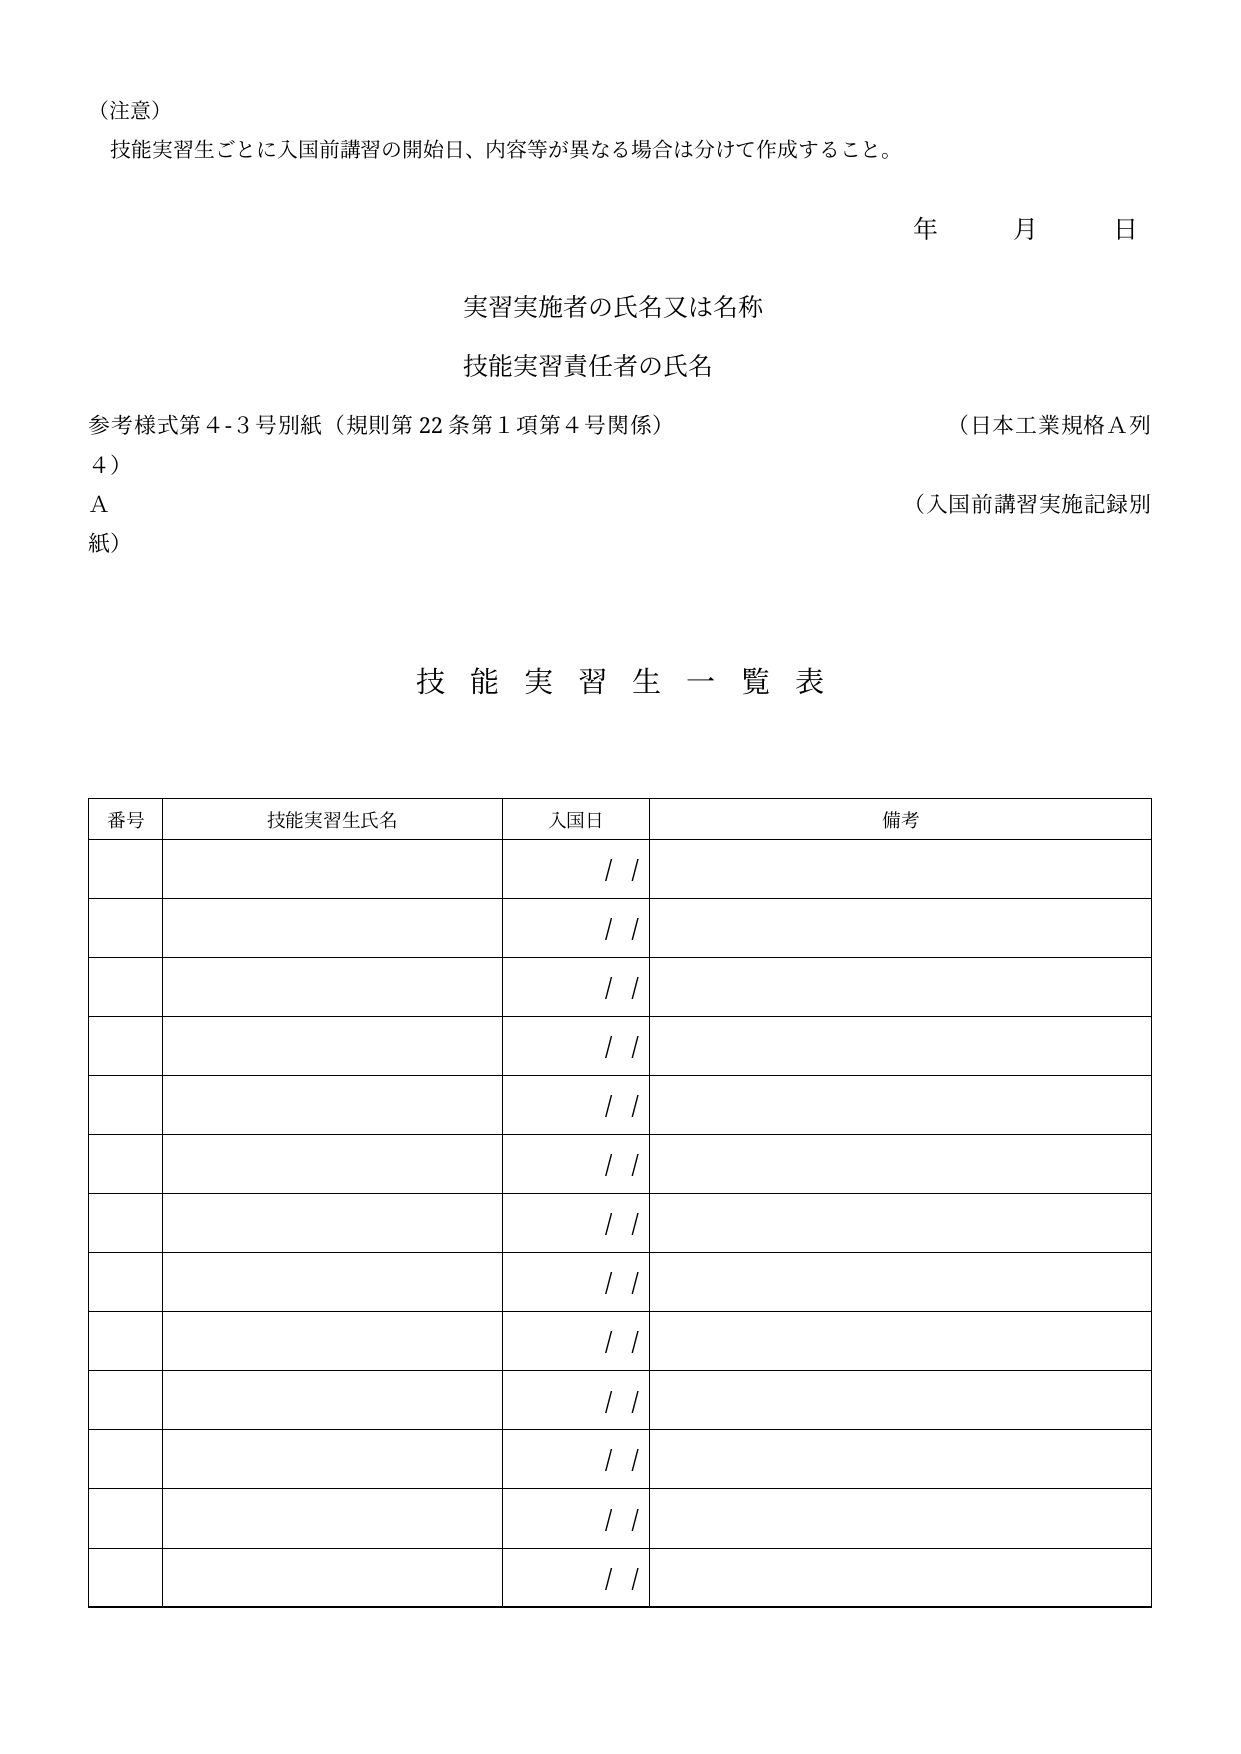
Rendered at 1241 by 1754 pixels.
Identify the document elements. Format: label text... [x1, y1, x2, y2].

table_header 番号 [89, 799, 162, 839]
table_cell [163, 1017, 502, 1075]
table_cell [650, 1549, 1151, 1606]
table_cell [163, 1549, 502, 1606]
table_cell [89, 1489, 162, 1547]
table_header 備考 [650, 799, 1151, 839]
table_cell [163, 1135, 502, 1193]
text 技能実習生一覧表 [89, 641, 1152, 719]
table_cell [89, 840, 162, 898]
table_cell [650, 1135, 1151, 1193]
table_cell / / [503, 899, 649, 957]
text Ａ （入国前講習実施記録別紙） [89, 483, 1152, 562]
text 参考様式第４-３号別紙（規則第22条第１項第４号関係） （日本工業規格Ａ列４） [89, 404, 1152, 483]
table_cell [650, 899, 1151, 957]
table_cell / / [503, 1135, 649, 1193]
table_cell [650, 1076, 1151, 1134]
table_cell [163, 958, 502, 1016]
table_cell [163, 1253, 502, 1311]
table_cell [89, 1549, 162, 1606]
table_cell [163, 1194, 502, 1252]
table_cell [650, 1371, 1151, 1429]
text 技能実習責任者の氏名 [89, 345, 1152, 385]
table_cell / / [503, 1312, 649, 1370]
table_cell / / [503, 1017, 649, 1075]
table_cell [89, 1017, 162, 1075]
table_cell / / [503, 840, 649, 898]
table_cell [650, 1312, 1151, 1370]
table_cell [89, 1371, 162, 1429]
table_cell / / [503, 1371, 649, 1429]
table_cell [163, 899, 502, 957]
table_cell / / [503, 1430, 649, 1488]
table_cell [163, 1371, 502, 1429]
text 年 月 日 [89, 208, 1152, 247]
table_cell [650, 1430, 1151, 1488]
table_cell [89, 1253, 162, 1311]
table_cell / / [503, 1253, 649, 1311]
table_cell [650, 840, 1151, 898]
text （注意） [89, 89, 1152, 129]
table_cell [650, 1489, 1151, 1547]
table_cell / / [503, 958, 649, 1016]
table_cell / / [503, 1194, 649, 1252]
table_cell [650, 1017, 1151, 1075]
table_cell [650, 1253, 1151, 1311]
table_cell [89, 1194, 162, 1252]
table_cell [163, 840, 502, 898]
table_cell [89, 1312, 162, 1370]
table_cell [163, 1430, 502, 1488]
table_cell / / [503, 1489, 649, 1547]
table_cell [89, 1076, 162, 1134]
text 技能実習生ごとに入国前講習の開始日、内容等が異なる場合は分けて作成すること。 [111, 129, 1152, 168]
table_cell [89, 1135, 162, 1193]
table_cell / / [503, 1076, 649, 1134]
table_cell [163, 1489, 502, 1547]
table_cell [650, 1194, 1151, 1252]
table_cell [163, 1076, 502, 1134]
table_header 入国日 [503, 799, 649, 839]
table_cell [89, 1430, 162, 1488]
text 実習実施者の氏名又は名称 [89, 286, 1152, 326]
table_cell / / [503, 1549, 649, 1606]
table_cell [89, 958, 162, 1016]
table_cell [650, 958, 1151, 1016]
table_cell [89, 899, 162, 957]
table_cell [163, 1312, 502, 1370]
table_header 技能実習生氏名 [163, 799, 502, 839]
